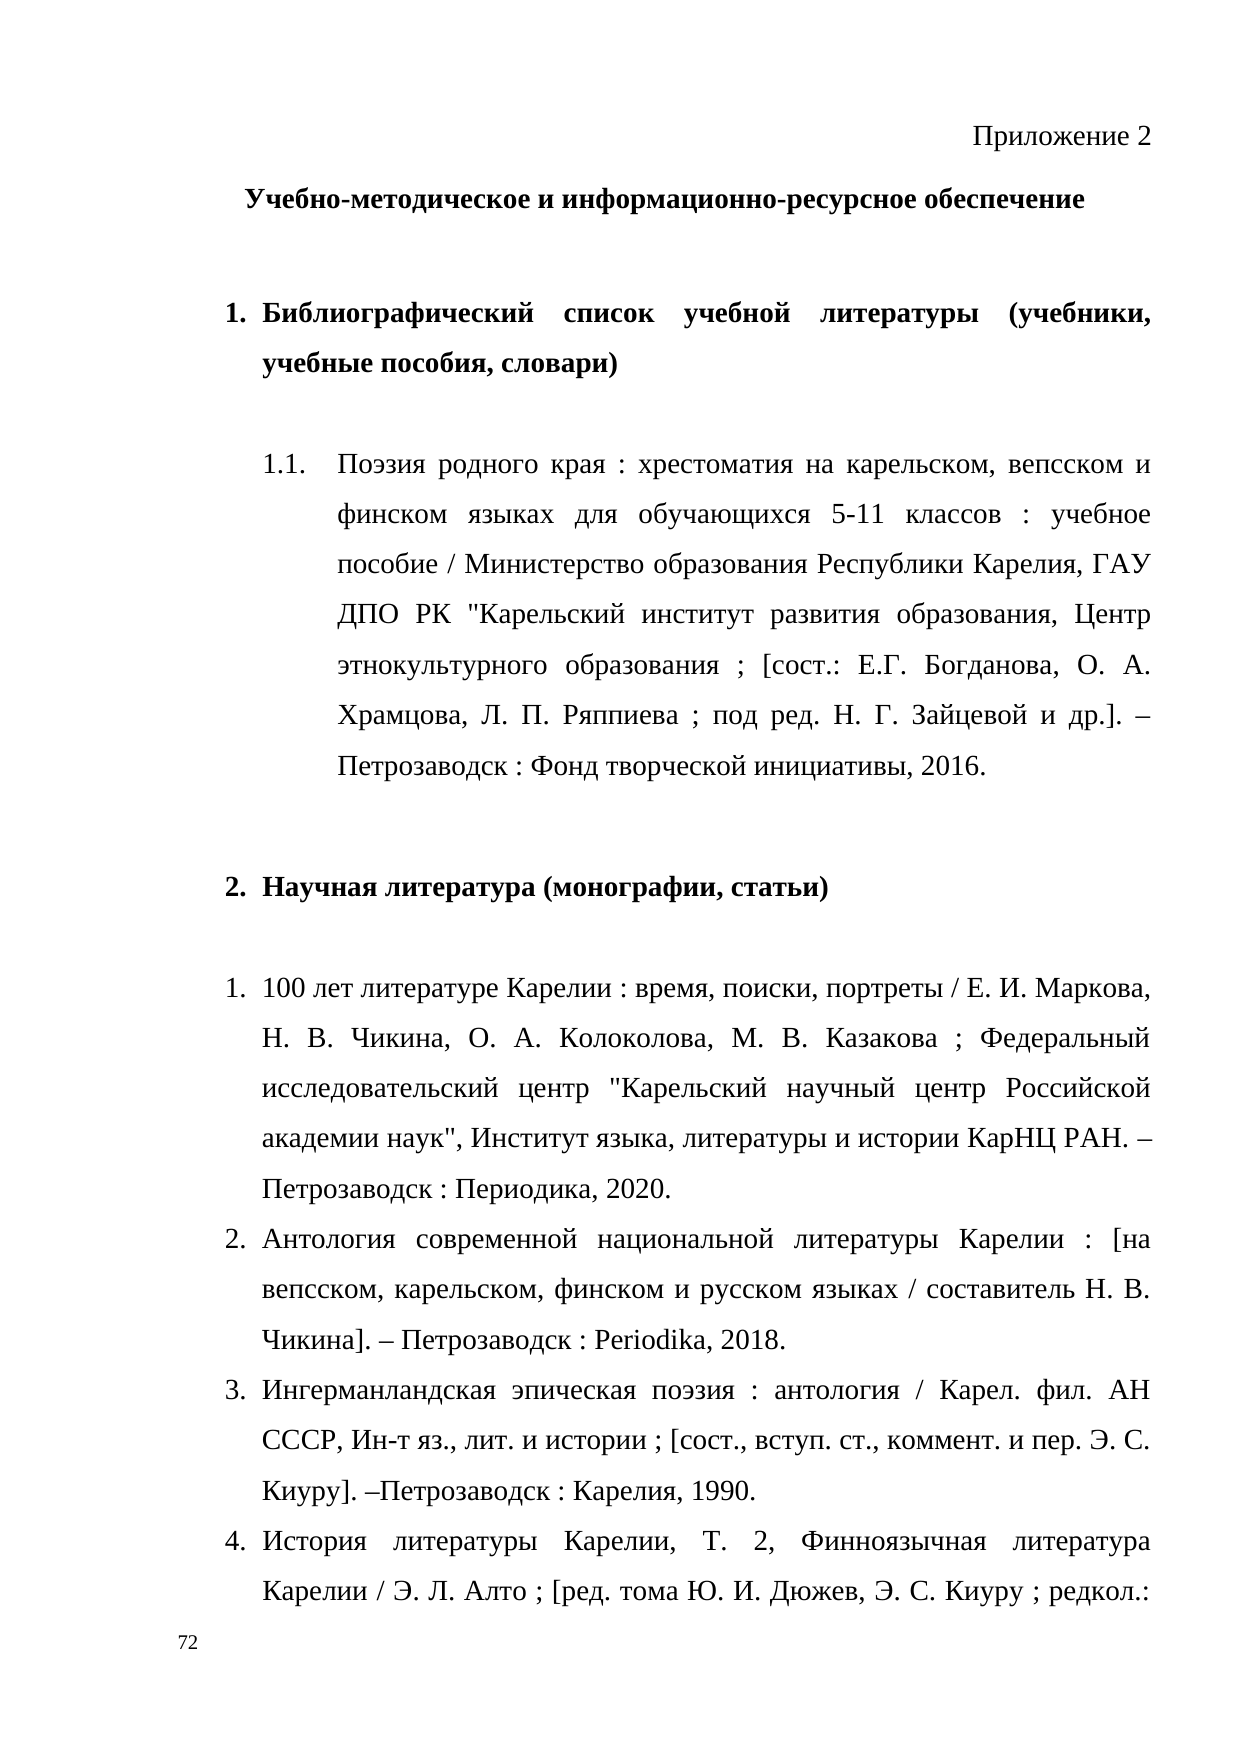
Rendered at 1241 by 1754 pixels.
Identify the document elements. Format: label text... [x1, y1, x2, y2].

list Библиографический список учебной литературы (учебники, учебные пособия, словари) [224, 295, 1152, 379]
text Учебно-методическое и информационно-ресурсное обеспечение [177, 182, 1152, 215]
list Научная литература (монографии, статьи) [224, 869, 1152, 903]
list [224, 1523, 1152, 1607]
list Ингерманландская эпическая поэзия : антология / Карел. фил. АН СССР, Ин-т яз., лит. и истории ; [сост., вступ. ст., коммент. и пер. Э. С. Киуру]. –Петрозаводск : Карелия, 1990. [224, 1372, 1152, 1506]
list Антология современной национальной литературы Карелии : [на вепсском, карельском, финском и русском языках / составитель Н. В. Чикина]. – Петрозаводск : Periodika, 2018. [224, 1221, 1152, 1355]
subtitle Приложение 2 [177, 118, 1152, 152]
list Поэзия родного края : хрестоматия на карельском, вепсском и финском языках для обучающихся 5-11 классов : учебное пособие / Министерство образования Республики Карелия, ГАУ ДПО РК "Карельский институт развития образования, Центр этнокультурного образования ; [сост.: Е.Г. Богданова, О. А. Храмцова, Л. П. Ряппиева ; под ред. Н. Г. Зайцевой и др.]. –Петрозаводск : Фонд творческой инициативы, 2016. [262, 446, 1152, 781]
list 100 лет литературе Карелии : время, поиски, портреты / Е. И. Маркова, Н. В. Чикина, О. А. Колоколова, М. В. Казакова ; Федеральный исследовательский центр "Карельский научный центр Российской академии наук", Институт языка, литературы и истории КарНЦ РАН. –Петрозаводск : Периодика, 2020. [224, 970, 1152, 1204]
